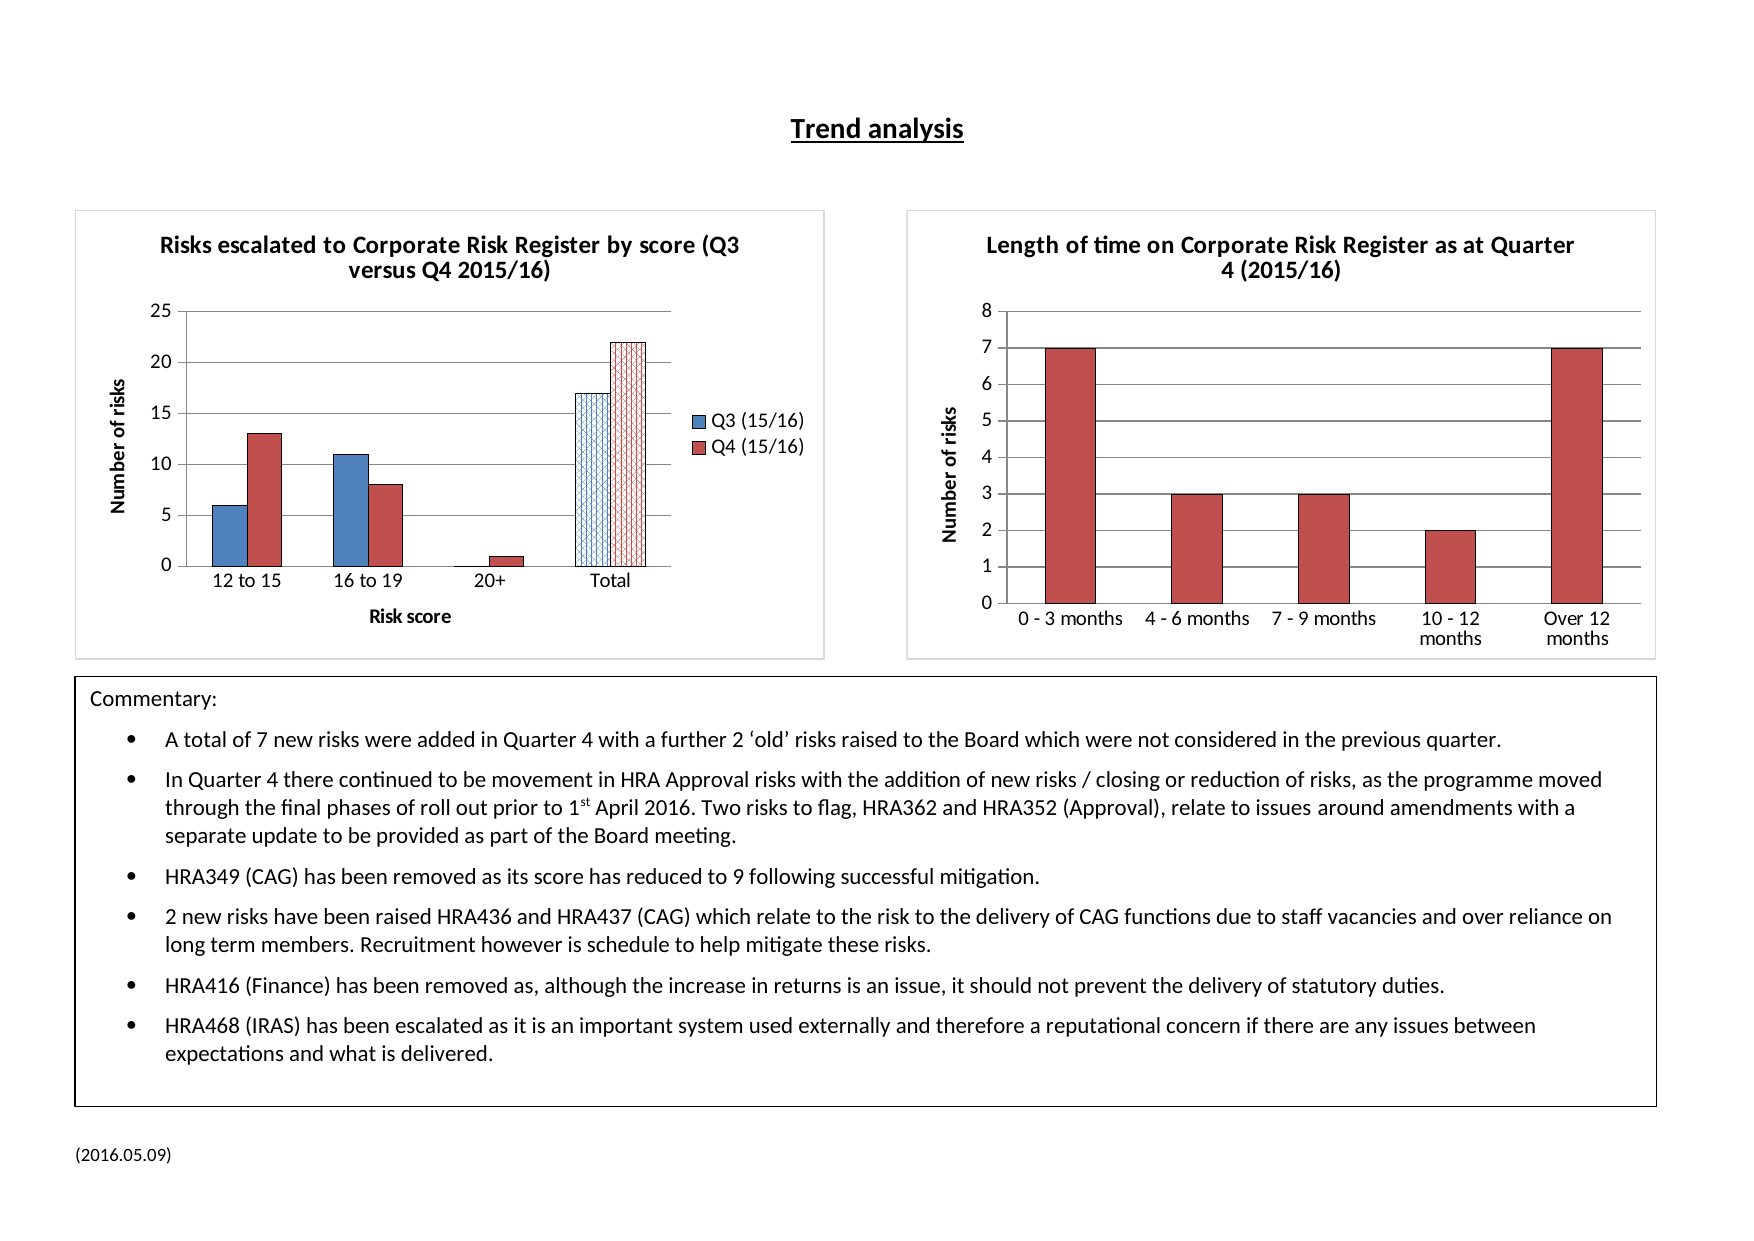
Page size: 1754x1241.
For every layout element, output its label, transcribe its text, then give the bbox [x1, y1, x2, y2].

text Trend analysis [75, 111, 1679, 146]
